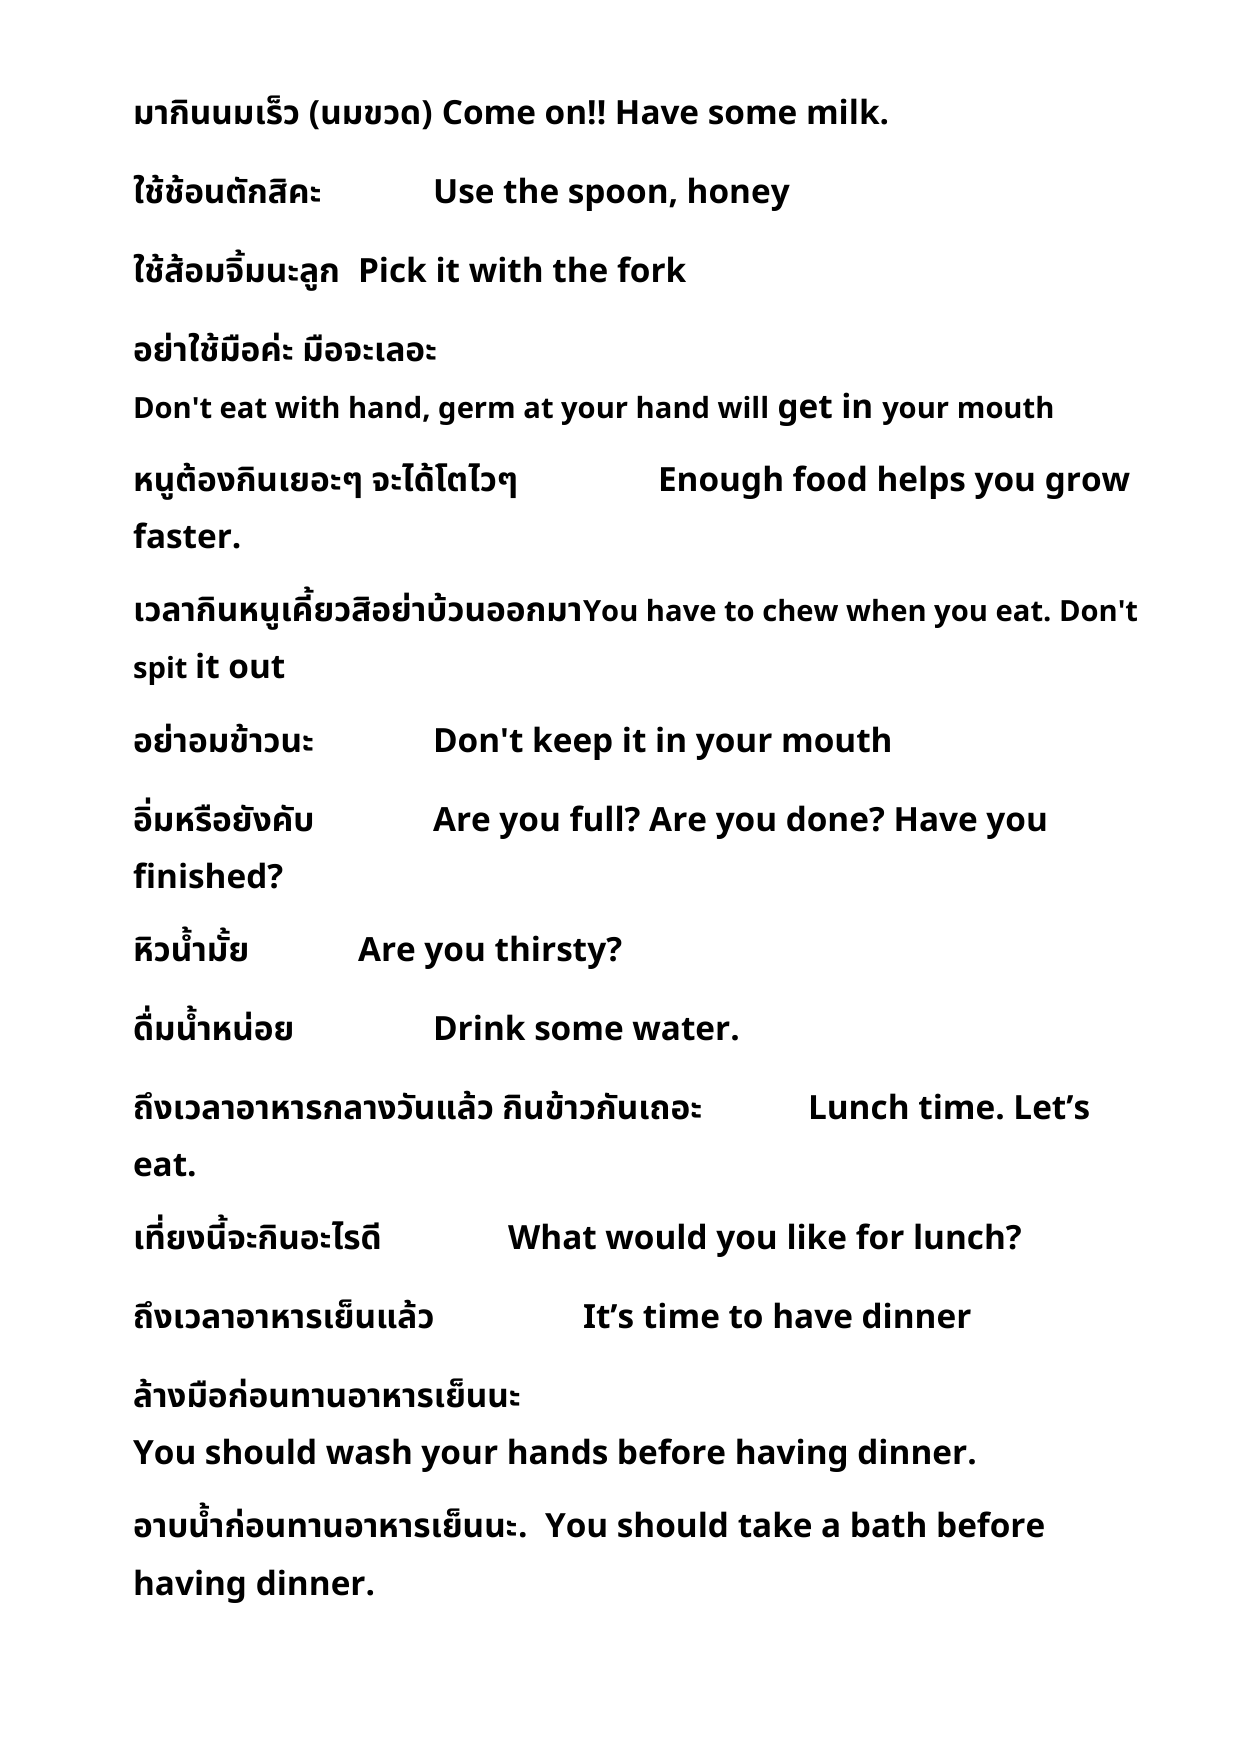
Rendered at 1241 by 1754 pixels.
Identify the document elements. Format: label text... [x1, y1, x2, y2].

text เวลากินหนูเคี้ยวสิอย่าบ้วนออกมา You have to chew when you eat. Don't spit it out [133, 586, 1152, 689]
text อย่าใช้มือค่ะ มือจะเลอะ Don't eat with hand, germ at your hand will get in your mouth [133, 326, 1152, 428]
text ดื่มน้ำหน่อย Drink some water. [133, 1005, 1152, 1055]
text อย่าอมข้าวนะ Don't keep it in your mouth [133, 716, 1152, 767]
text อิ่มหรือยังคับ Are you full? Are you done? Have you finished? [133, 795, 1152, 898]
text ใช้ช้อนตักสิคะ Use the spoon, honey [133, 168, 1152, 218]
text ถึงเวลาอาหารกลางวันแล้ว กินข้าวกันเถอะ Lunch time. Let’s eat. [133, 1084, 1152, 1186]
text ถึงเวลาอาหารเย็นแล้ว It’s time to have dinner [133, 1293, 1152, 1344]
text มากินนมเร็ว (นมขวด) Come on!! Have some milk. [133, 89, 1152, 139]
text หนูต้องกินเยอะๆ จะได้โตไวๆ Enough food helps you grow faster. [133, 456, 1152, 558]
text ล้างมือก่อนทานอาหารเย็นนะ You should wash your hands before having dinner. [133, 1372, 1152, 1474]
text อาบน้ำก่อนทานอาหารเย็นนะ. You should take a bath before having dinner. [133, 1502, 1152, 1605]
text หิวน้ำมั้ย Are you thirsty? [133, 926, 1152, 976]
text ใช้ส้อมจิ้มนะลูก Pick it with the fork [133, 247, 1152, 297]
text เที่ยงนี้จะกินอะไรดี What would you like for lunch? [133, 1214, 1152, 1265]
